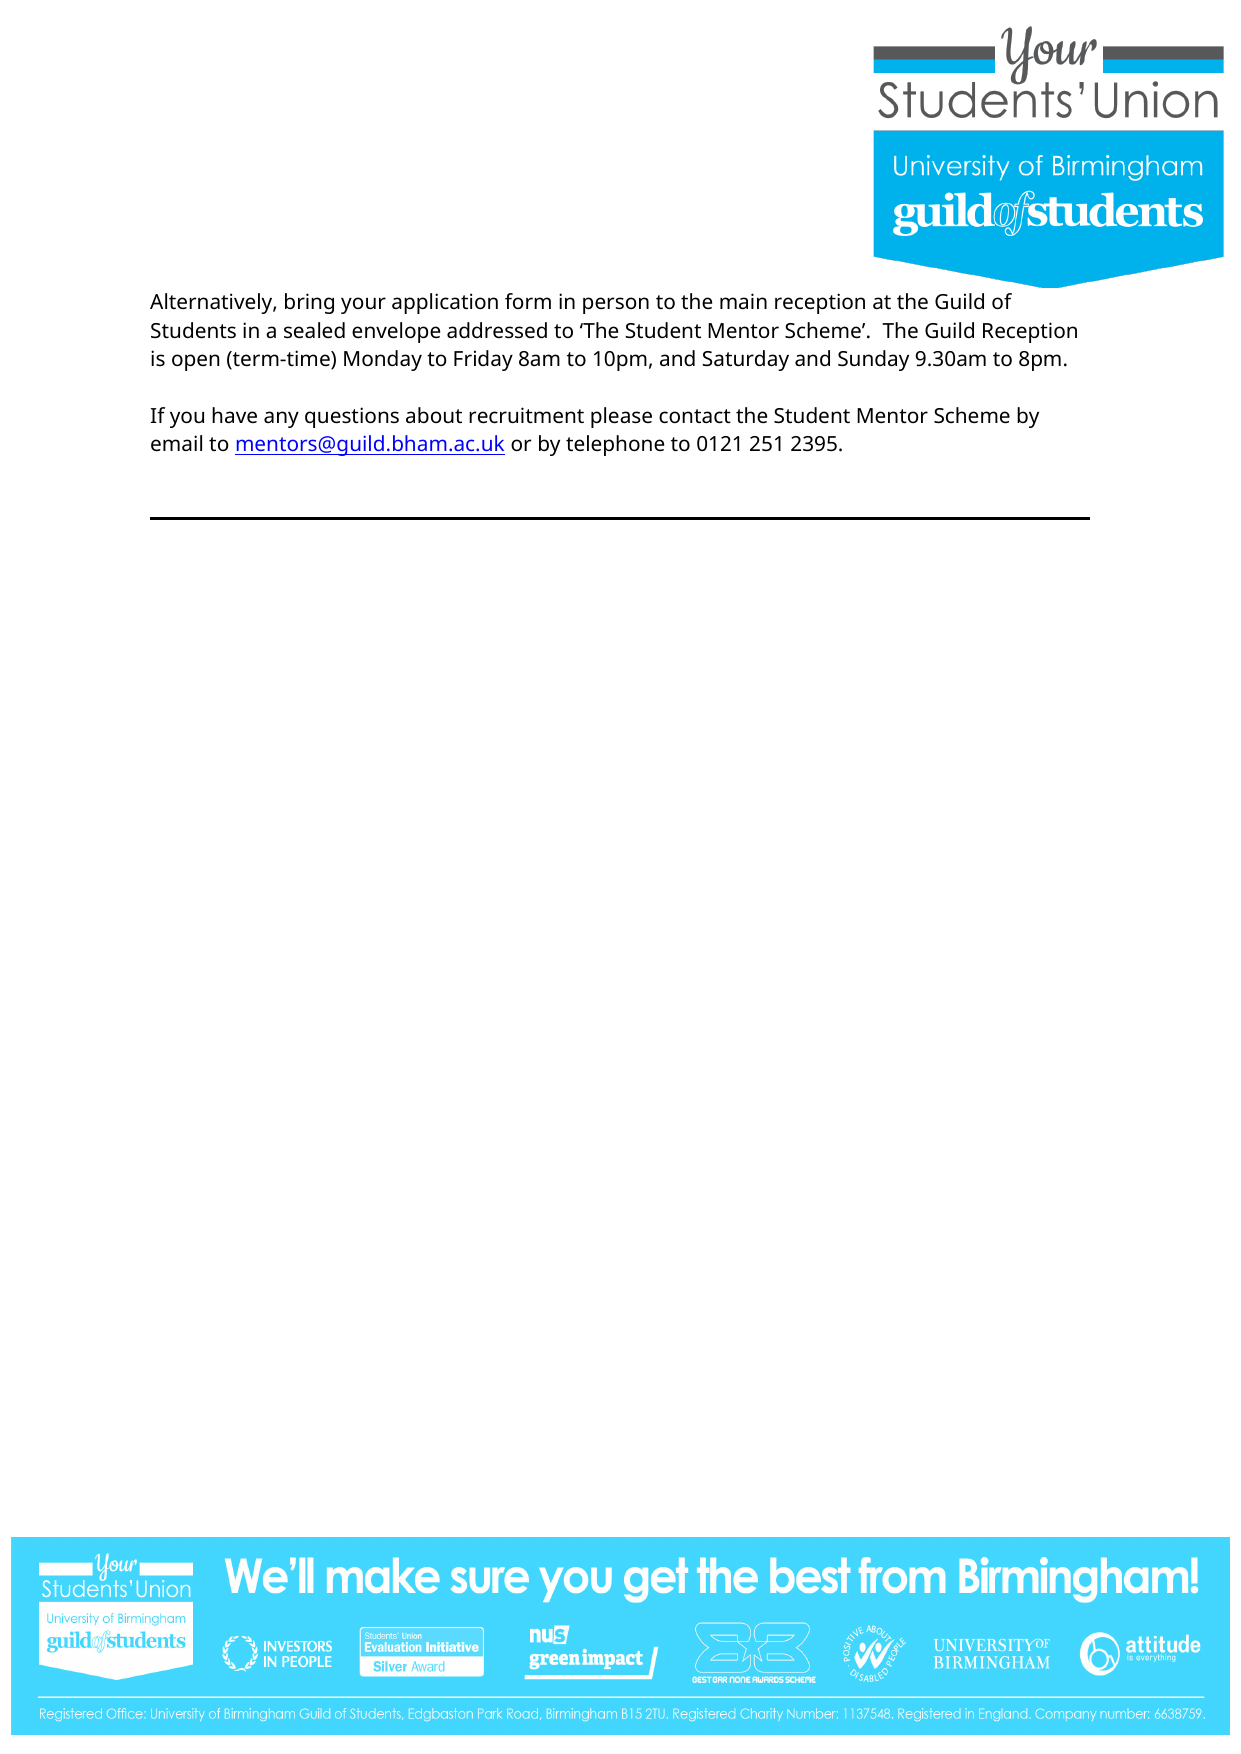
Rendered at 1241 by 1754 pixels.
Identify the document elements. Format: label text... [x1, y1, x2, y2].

text If you have any questions about recruitment please contact the Student Mentor Scheme by email to mentors@guild.bham.ac.uk or by telephone to 0121 251 2395. [150, 401, 1090, 458]
picture [11, 1537, 1229, 1735]
text Alternatively, bring your application form in person to the main reception at the Guild of Students in a sealed envelope addressed to ‘The Student Mentor Scheme’. The Guild Reception is open (term-time) Monday to Friday 8am to 10pm, and Saturday and Sunday 9.30am to 8pm. [150, 150, 1090, 373]
